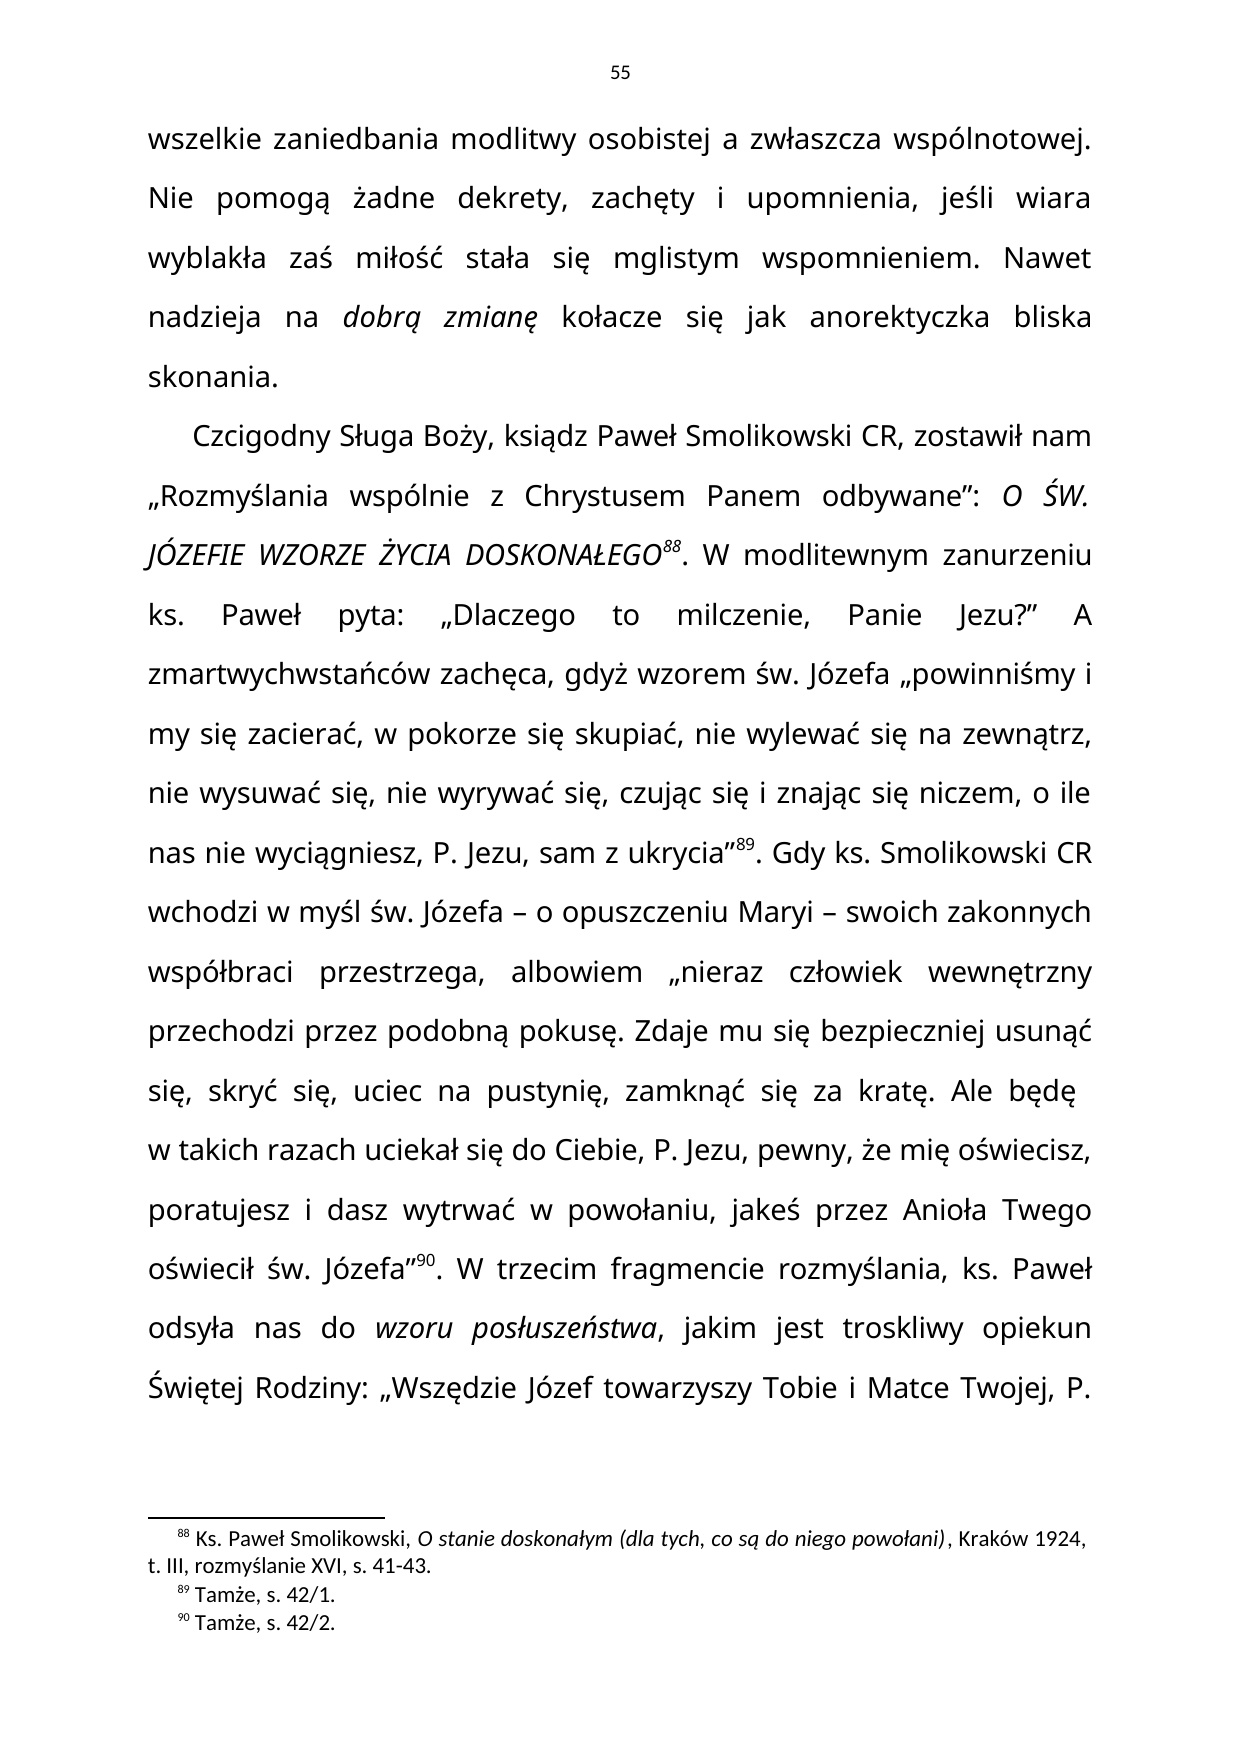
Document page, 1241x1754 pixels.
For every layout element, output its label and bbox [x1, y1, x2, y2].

list [148, 118, 1093, 396]
list [148, 416, 1093, 1407]
